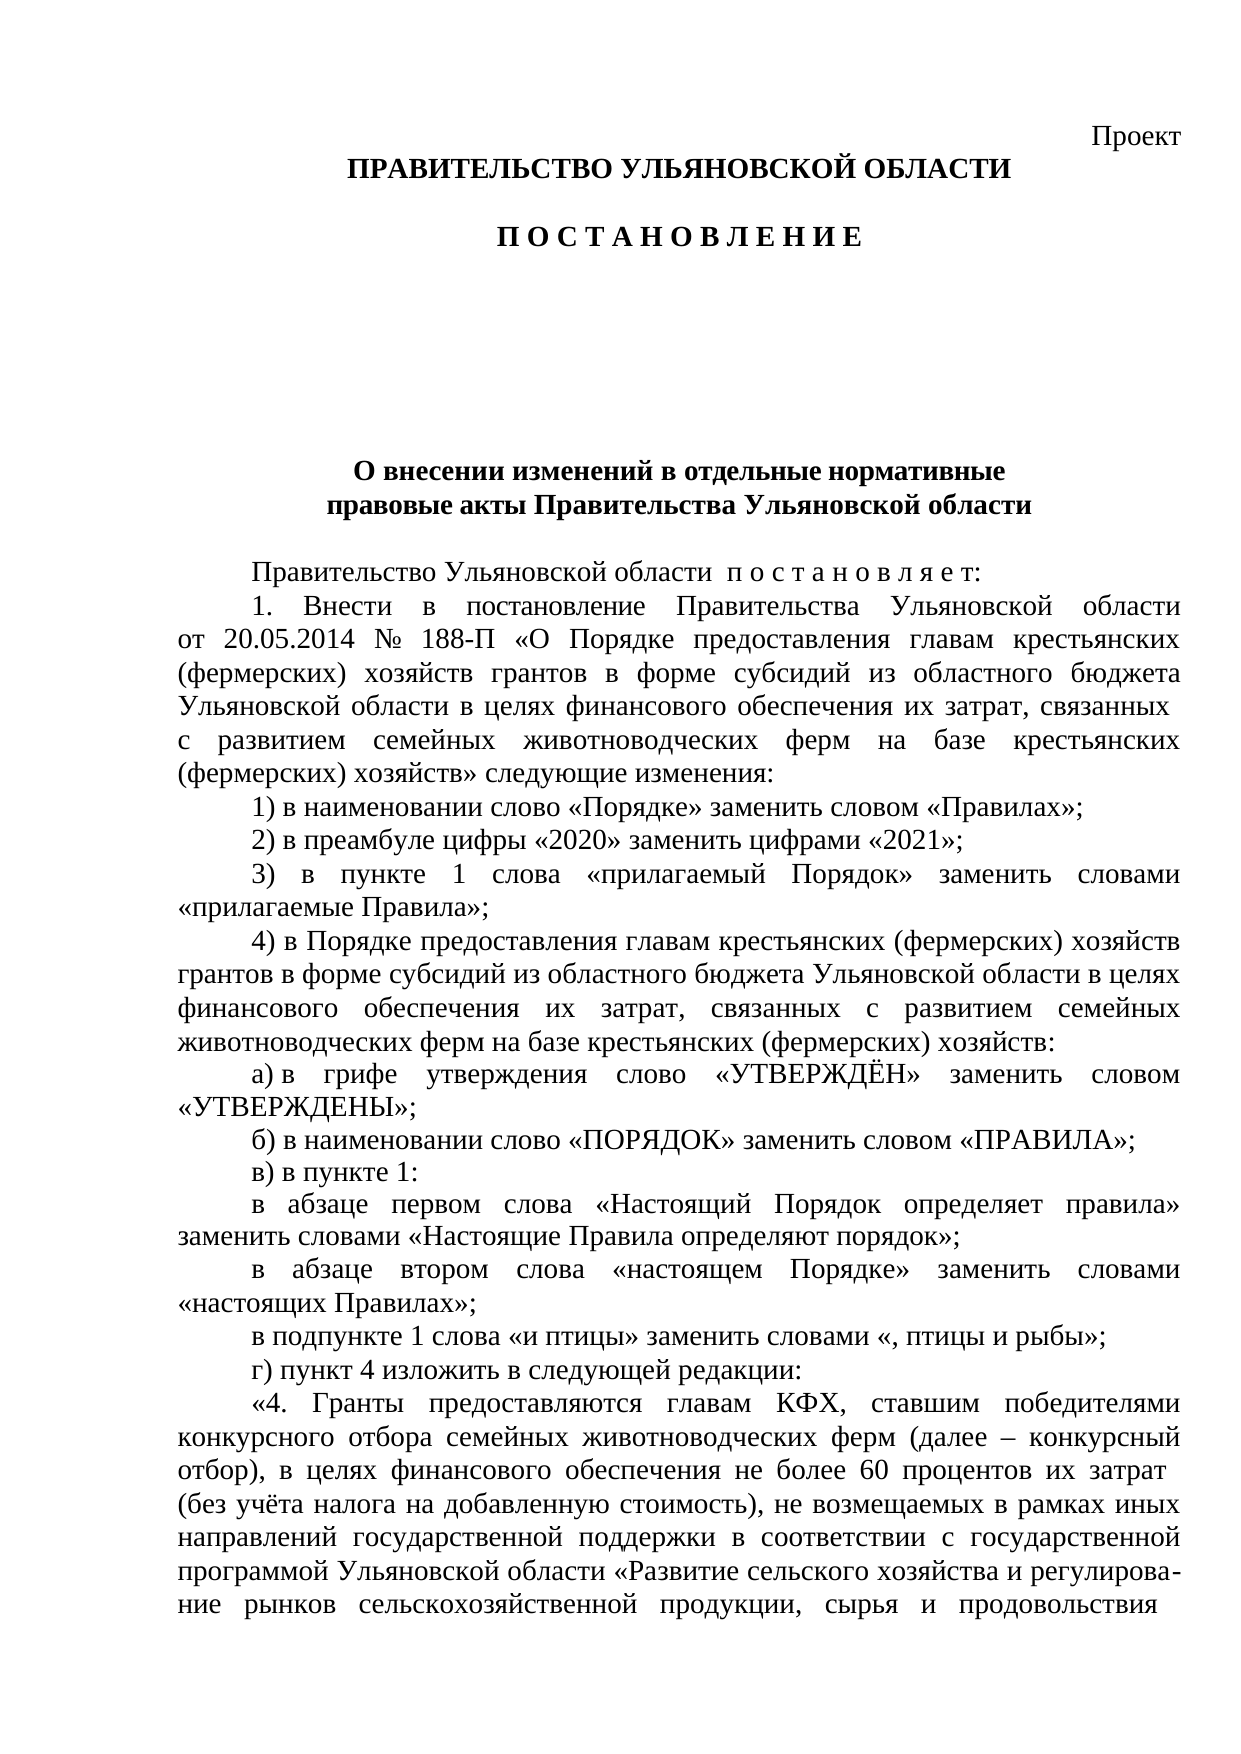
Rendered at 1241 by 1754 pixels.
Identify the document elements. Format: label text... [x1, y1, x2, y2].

text П О С Т А Н О В Л Е Н И Е [177, 219, 1181, 252]
text 3) в пункте 1 слова «прилагаемый Порядок» заменить словами «прилагаемые Правила»; [177, 856, 1181, 923]
text в абзаце втором слова «настоящем Порядке» заменить словами «настоящих Правилах»; [177, 1251, 1181, 1318]
text в подпункте 1 слова «и птицы» заменить словами «, птицы и рыбы»; [177, 1318, 1181, 1352]
text ПРАВИТЕЛЬСТВО УЛЬЯНОВСКОЙ ОБЛАСТИ [177, 152, 1181, 185]
text 1) в наименовании слово «Порядке» заменить словом «Правилах»; [177, 789, 1181, 822]
text 2) в преамбуле цифры «2020» заменить цифрами «2021»; [177, 822, 1181, 856]
text 1. Внести в постановление Правительства Ульяновской области от 20.05.2014 № 188-П «О Порядке предоставления главам крестьянских (фермерских) хозяйств грантов в форме субсидий из областного бюджета Ульяновской области в целях финансового обеспечения их затрат, связанных с развитием семейных животноводческих ферм на базе крестьянских (фермерских) хозяйств» следующие изменения: [177, 588, 1181, 789]
text О внесении изменений в отдельные нормативные [177, 453, 1181, 487]
text 4) в Порядке предоставления главам крестьянских (фермерских) хозяйств грантов в форме субсидий из областного бюджета Ульяновской области в целях финансового обеспечения их затрат, связанных с развитием семейных животноводческих ферм на базе крестьянских (фермерских) хозяйств: [177, 923, 1181, 1057]
text Правительство Ульяновской области п о с т а н о в л я е т: [177, 554, 1181, 588]
text в) в пункте 1: [177, 1156, 1181, 1188]
text г) пункт 4 изложить в следующей редакции: [177, 1352, 1181, 1385]
text правовые акты Правительства Ульяновской области [177, 487, 1181, 521]
text б) в наименовании слово «ПОРЯДОК» заменить словом «ПРАВИЛА»; [177, 1123, 1181, 1156]
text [177, 1385, 1181, 1620]
text в абзаце первом слова «Настоящий Порядок определяет правила» заменить словами «Настоящие Правила определяют порядок»; [177, 1188, 1181, 1251]
text а) в грифе утверждения слово «УТВЕРЖДЁН» заменить словом «УТВЕРЖДЕНЫ»; [177, 1057, 1181, 1123]
text Проект [177, 118, 1181, 152]
